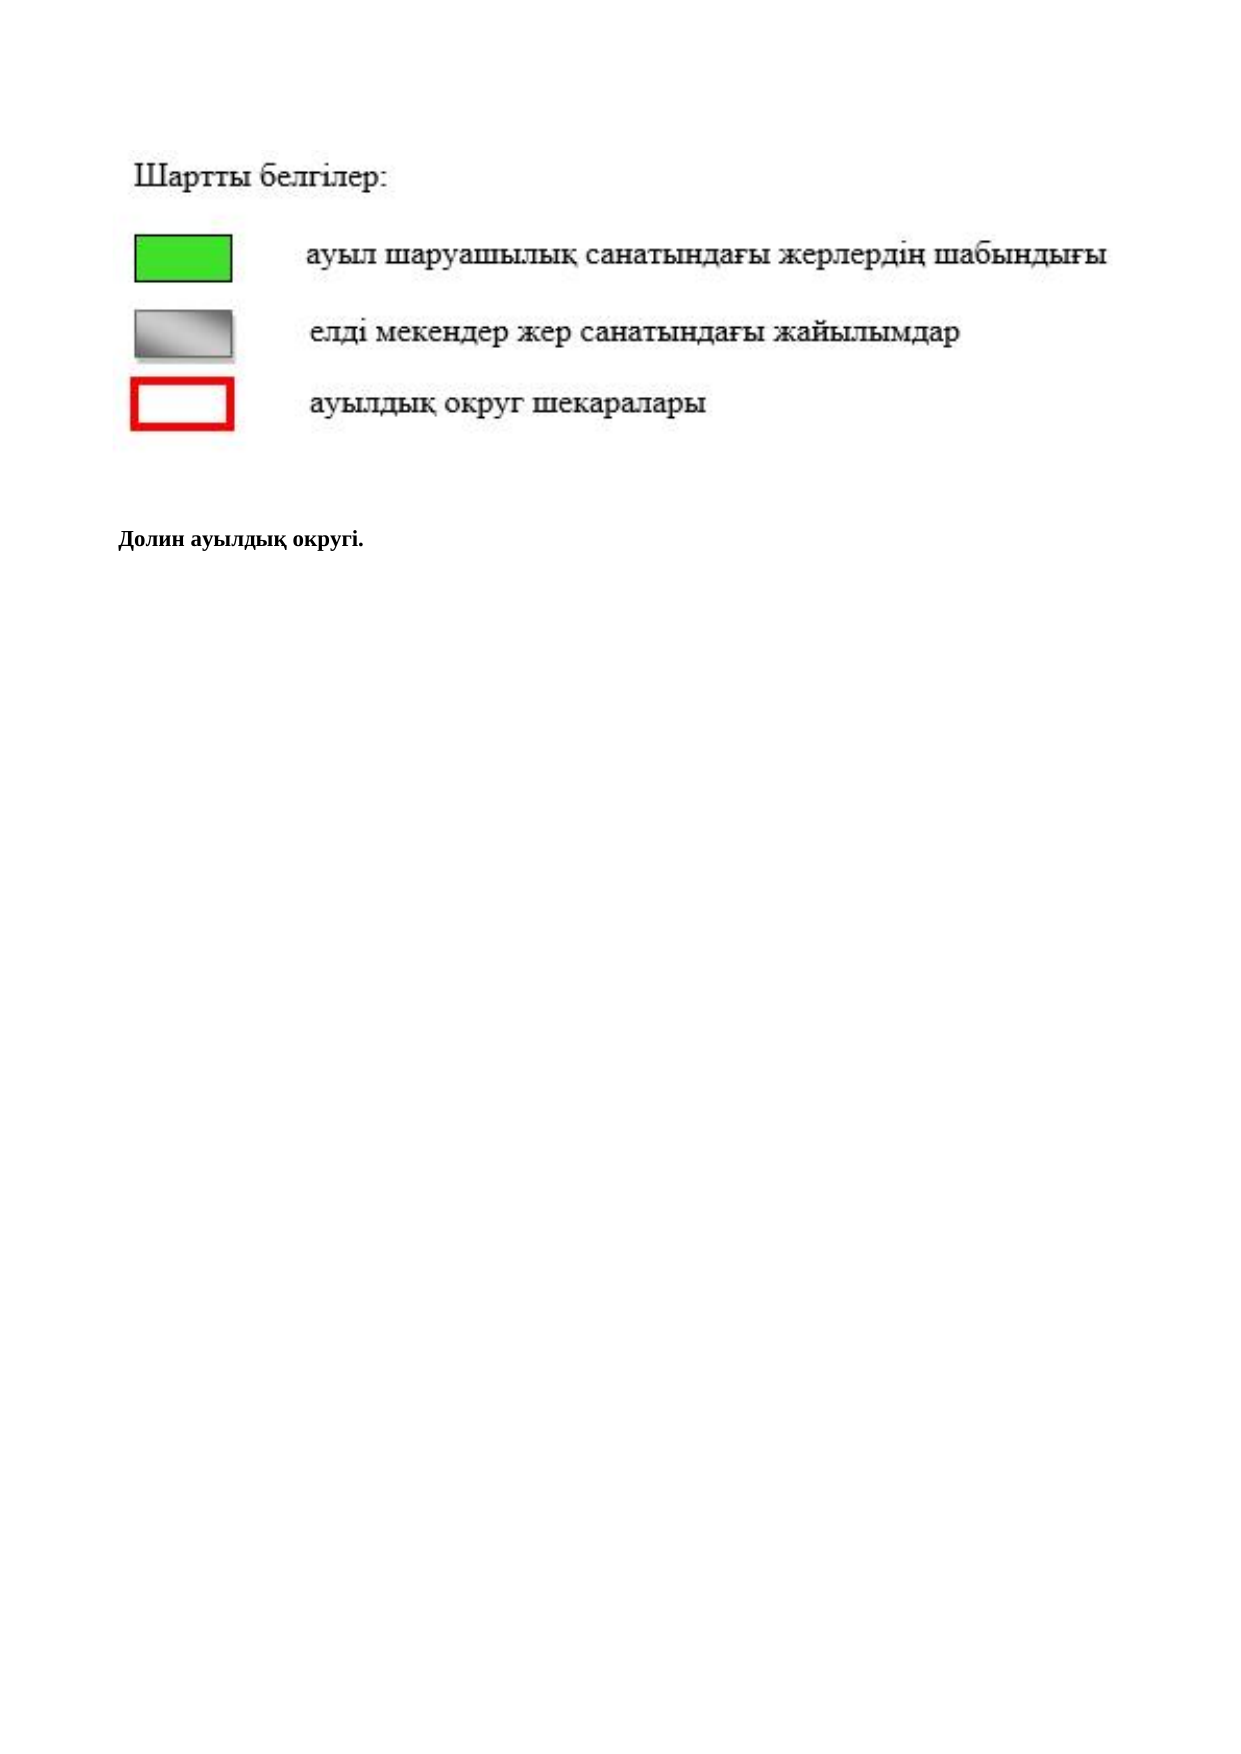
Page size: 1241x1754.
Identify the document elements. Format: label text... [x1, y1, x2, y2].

text Долин ауылдық округі. [112, 525, 1128, 551]
picture [112, 150, 1213, 461]
